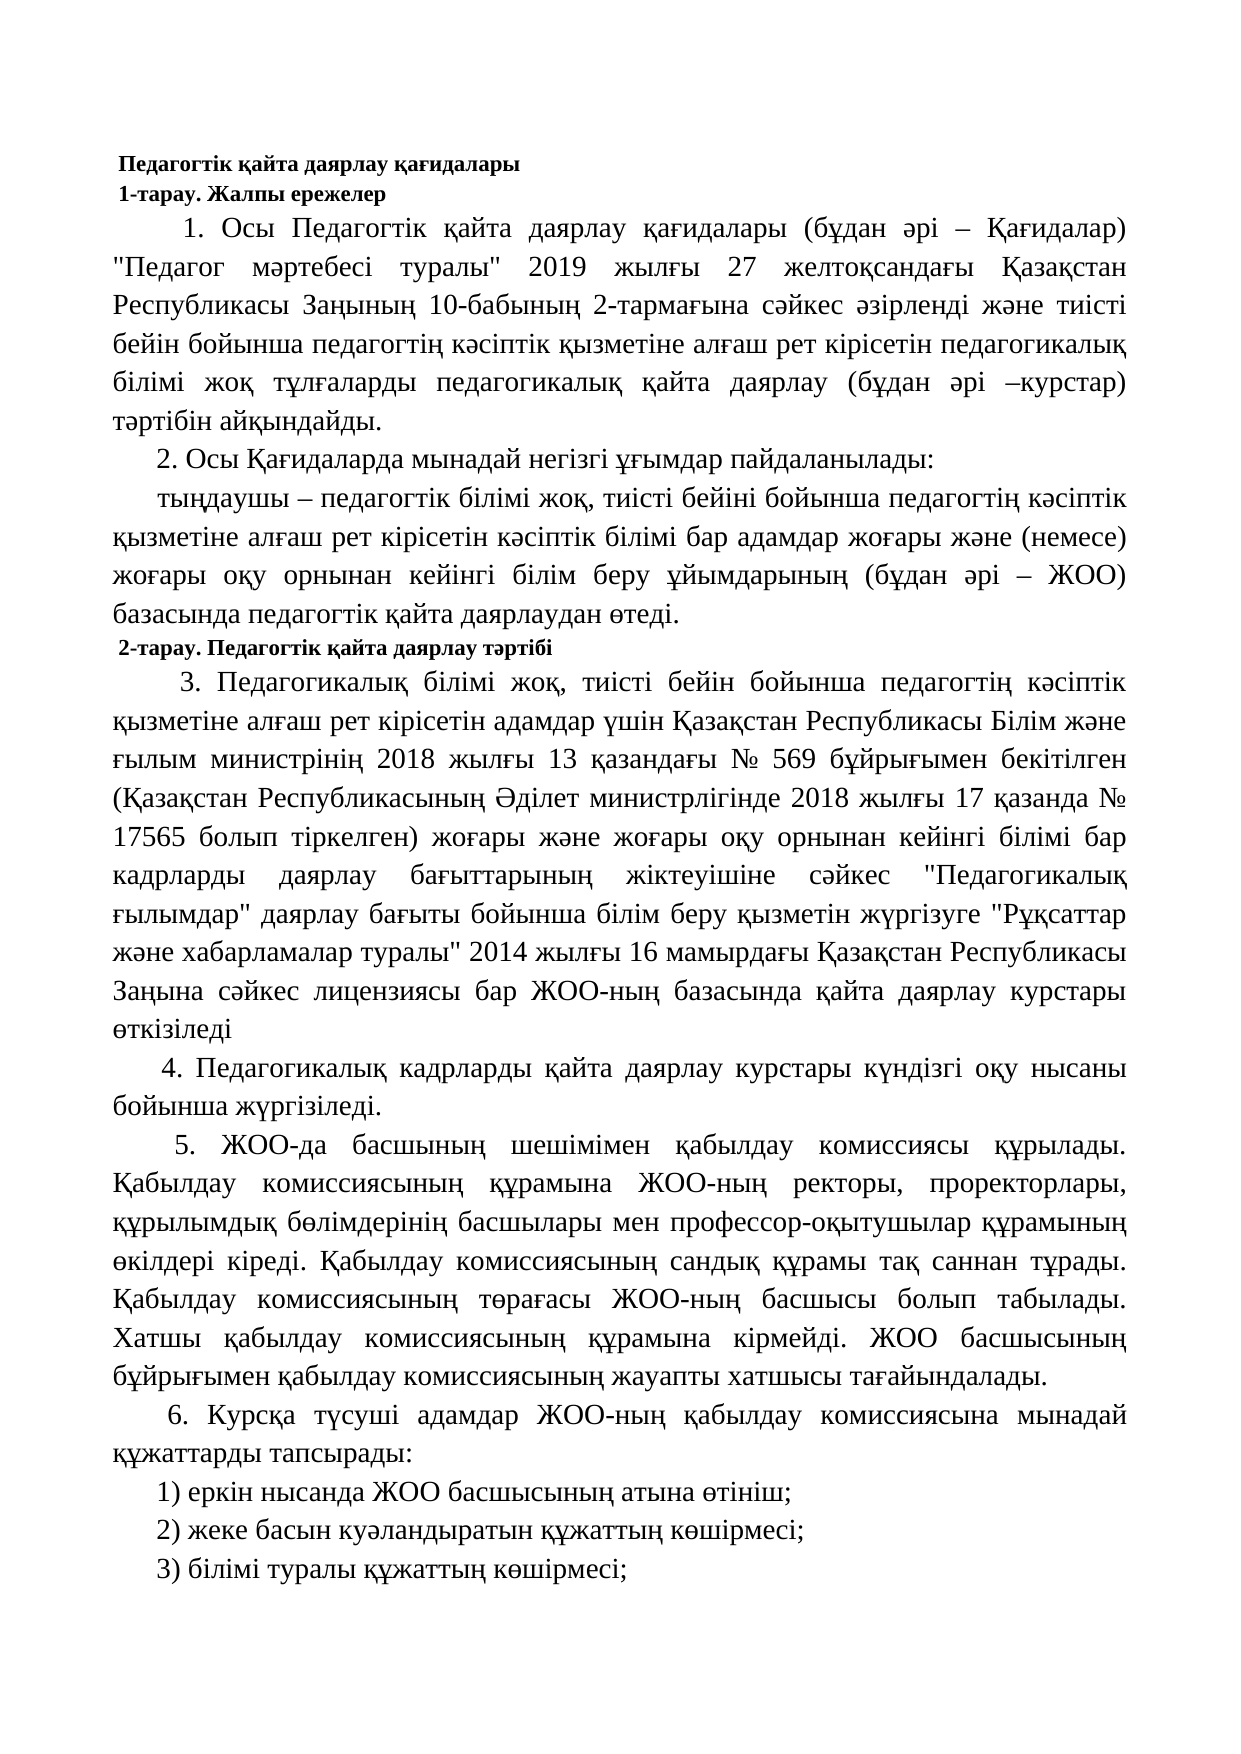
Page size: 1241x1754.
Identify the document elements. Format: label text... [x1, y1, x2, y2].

text 2. Осы Қағидаларда мынадай негізгі ұғымдар пайдаланылады: [112, 442, 1128, 475]
text 4. Педагогикалық кадрларды қайта даярлау курстары күндізгі оқу нысаны бойынша жүргізіледі. [112, 1050, 1128, 1122]
text 6. Курсқа түсуші адамдар ЖОО-ның қабылдау комиссиясына мынадай құжаттарды тапсырады: [112, 1397, 1128, 1469]
text 2-тарау. Педагогтік қайта даярлау тәртібі [112, 634, 1128, 661]
text тыңдаушы – педагогтік білімі жоқ, тиісті бейіні бойынша педагогтің кәсіптік қызметіне алғаш рет кірісетін кәсіптік білімі бар адамдар жоғары және (немесе) жоғары оқу орнынан кейінгі білім беру ұйымдарының (бұдан әрі – ЖОО) базасында педагогтік қайта даярлаудан өтеді. [112, 480, 1128, 629]
text 2) жеке басын куәландыратын құжаттың көшірмесі; [112, 1512, 1128, 1546]
text Педагогтік қайта даярлау қағидалары [112, 150, 1128, 176]
text 3) білімі туралы құжаттың көшірмесі; [112, 1551, 1128, 1584]
text 1) еркін нысанда ЖОО басшысының атына өтініш; [112, 1474, 1128, 1507]
text 5. ЖОО-да басшының шешімімен қабылдау комиссиясы құрылады. Қабылдау комиссиясының құрамына ЖОО-ның ректоры, проректорлары, құрылымдық бөлімдерінің басшылары мен профессор-оқытушылар құрамының өкілдері кіреді. Қабылдау комиссиясының сандық құрамы тақ саннан тұрады. Қабылдау комиссиясының төрағасы ЖОО-ның басшысы болып табылады. Хатшы қабылдау комиссиясының құрамына кірмейді. ЖОО басшысының бұйрығымен қабылдау комиссиясының жауапты хатшысы тағайындалады. [112, 1127, 1128, 1392]
text 3. Педагогикалық білімі жоқ, тиісті бейін бойынша педагогтің кәсіптік қызметіне алғаш рет кірісетін адамдар үшін Қазақстан Республикасы Білім және ғылым министрінің 2018 жылғы 13 қазандағы № 569 бұйрығымен бекітілген (Қазақстан Республикасының Әділет министрлігінде 2018 жылғы 17 қазанда № 17565 болып тіркелген) жоғары және жоғары оқу орнынан кейінгі білімі бар кадрларды даярлау бағыттарының жіктеуішіне сәйкес "Педагогикалық ғылымдар" даярлау бағыты бойынша білім беру қызметін жүргізуге "Рұқсаттар және хабарламалар туралы" 2014 жылғы 16 мамырдағы Қазақстан Республикасы Заңына сәйкес лицензиясы бар ЖОО-ның базасында қайта даярлау курстары өткізіледі [112, 664, 1128, 1045]
text 1. Осы Педагогтік қайта даярлау қағидалары (бұдан әрі – Қағидалар) "Педагог мәртебесі туралы" 2019 жылғы 27 желтоқсандағы Қазақстан Республикасы Заңының 10-бабының 2-тармағына сәйкес әзірленді және тиісті бейін бойынша педагогтің кәсіптік қызметіне алғаш рет кірісетін педагогикалық білімі жоқ тұлғаларды педагогикалық қайта даярлау (бұдан әрі –курстар) тәртібін айқындайды. [112, 210, 1128, 437]
text 1-тарау. Жалпы ережелер [112, 180, 1128, 207]
